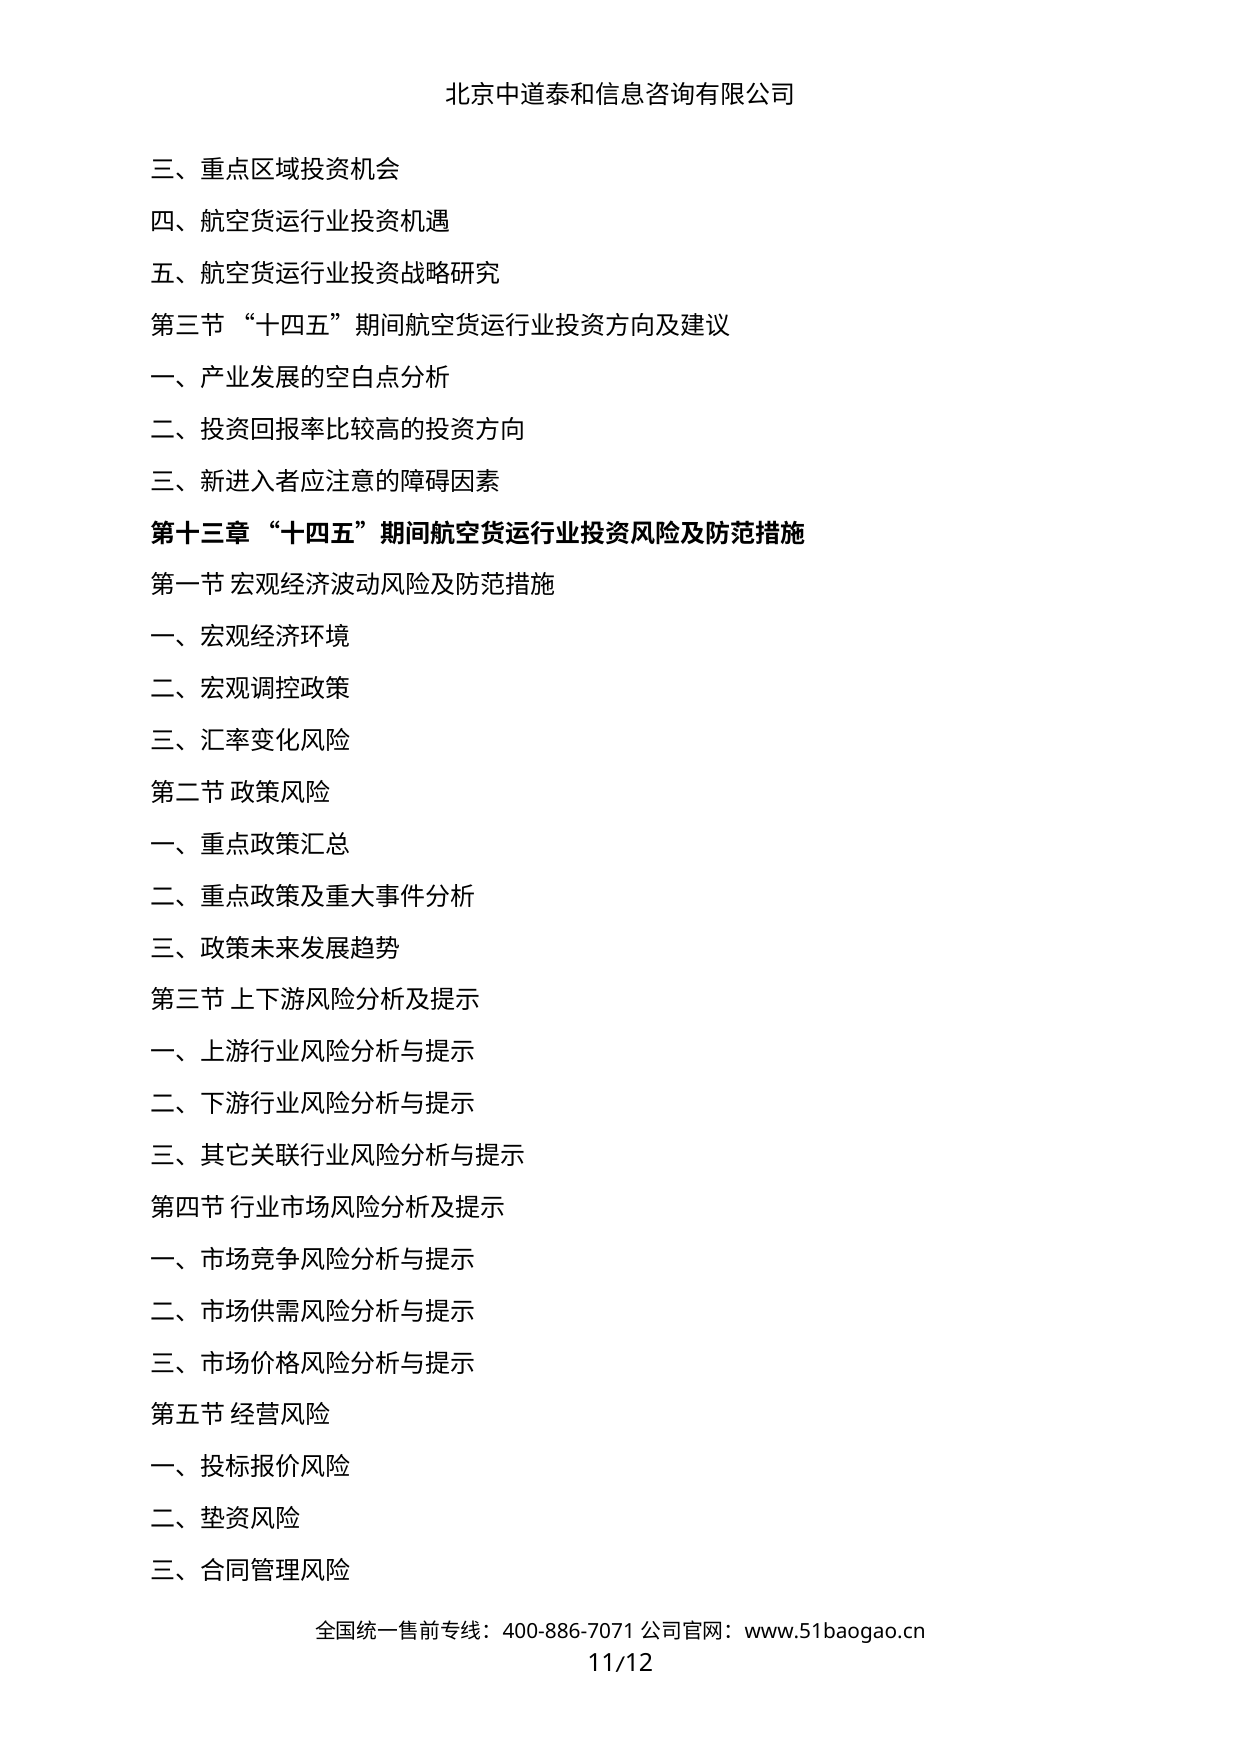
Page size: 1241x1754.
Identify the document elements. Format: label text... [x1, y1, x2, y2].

text 三、重点区域投资机会 [150, 150, 1090, 186]
text 三、新进入者应注意的障碍因素 [150, 461, 1090, 497]
text 第五节 经营风险 [150, 1395, 1090, 1431]
text 二、投资回报率比较高的投资方向 [150, 409, 1090, 446]
text 三、政策未来发展趋势 [150, 928, 1090, 964]
text 三、市场价格风险分析与提示 [150, 1343, 1090, 1379]
text 一、产业发展的空白点分析 [150, 357, 1090, 394]
text 第三节 “十四五”期间航空货运行业投资方向及建议 [150, 306, 1090, 342]
text 二、垫资风险 [150, 1499, 1090, 1535]
text 一、市场竞争风险分析与提示 [150, 1239, 1090, 1276]
text 三、汇率变化风险 [150, 721, 1090, 757]
text 第三节 上下游风险分析及提示 [150, 980, 1090, 1016]
text 一、投标报价风险 [150, 1447, 1090, 1483]
text 第四节 行业市场风险分析及提示 [150, 1187, 1090, 1224]
text 五、航空货运行业投资战略研究 [150, 254, 1090, 290]
text 一、上游行业风险分析与提示 [150, 1032, 1090, 1068]
text 第十三章 “十四五”期间航空货运行业投资风险及防范措施 [150, 513, 1090, 549]
text 二、下游行业风险分析与提示 [150, 1084, 1090, 1120]
text 第二节 政策风险 [150, 772, 1090, 809]
text 三、合同管理风险 [150, 1551, 1090, 1587]
text 二、重点政策及重大事件分析 [150, 876, 1090, 912]
text 四、航空货运行业投资机遇 [150, 202, 1090, 238]
text 三、其它关联行业风险分析与提示 [150, 1136, 1090, 1172]
text 第一节 宏观经济波动风险及防范措施 [150, 565, 1090, 601]
text 二、宏观调控政策 [150, 669, 1090, 705]
text 一、重点政策汇总 [150, 824, 1090, 861]
text 二、市场供需风险分析与提示 [150, 1291, 1090, 1327]
text 一、宏观经济环境 [150, 617, 1090, 653]
